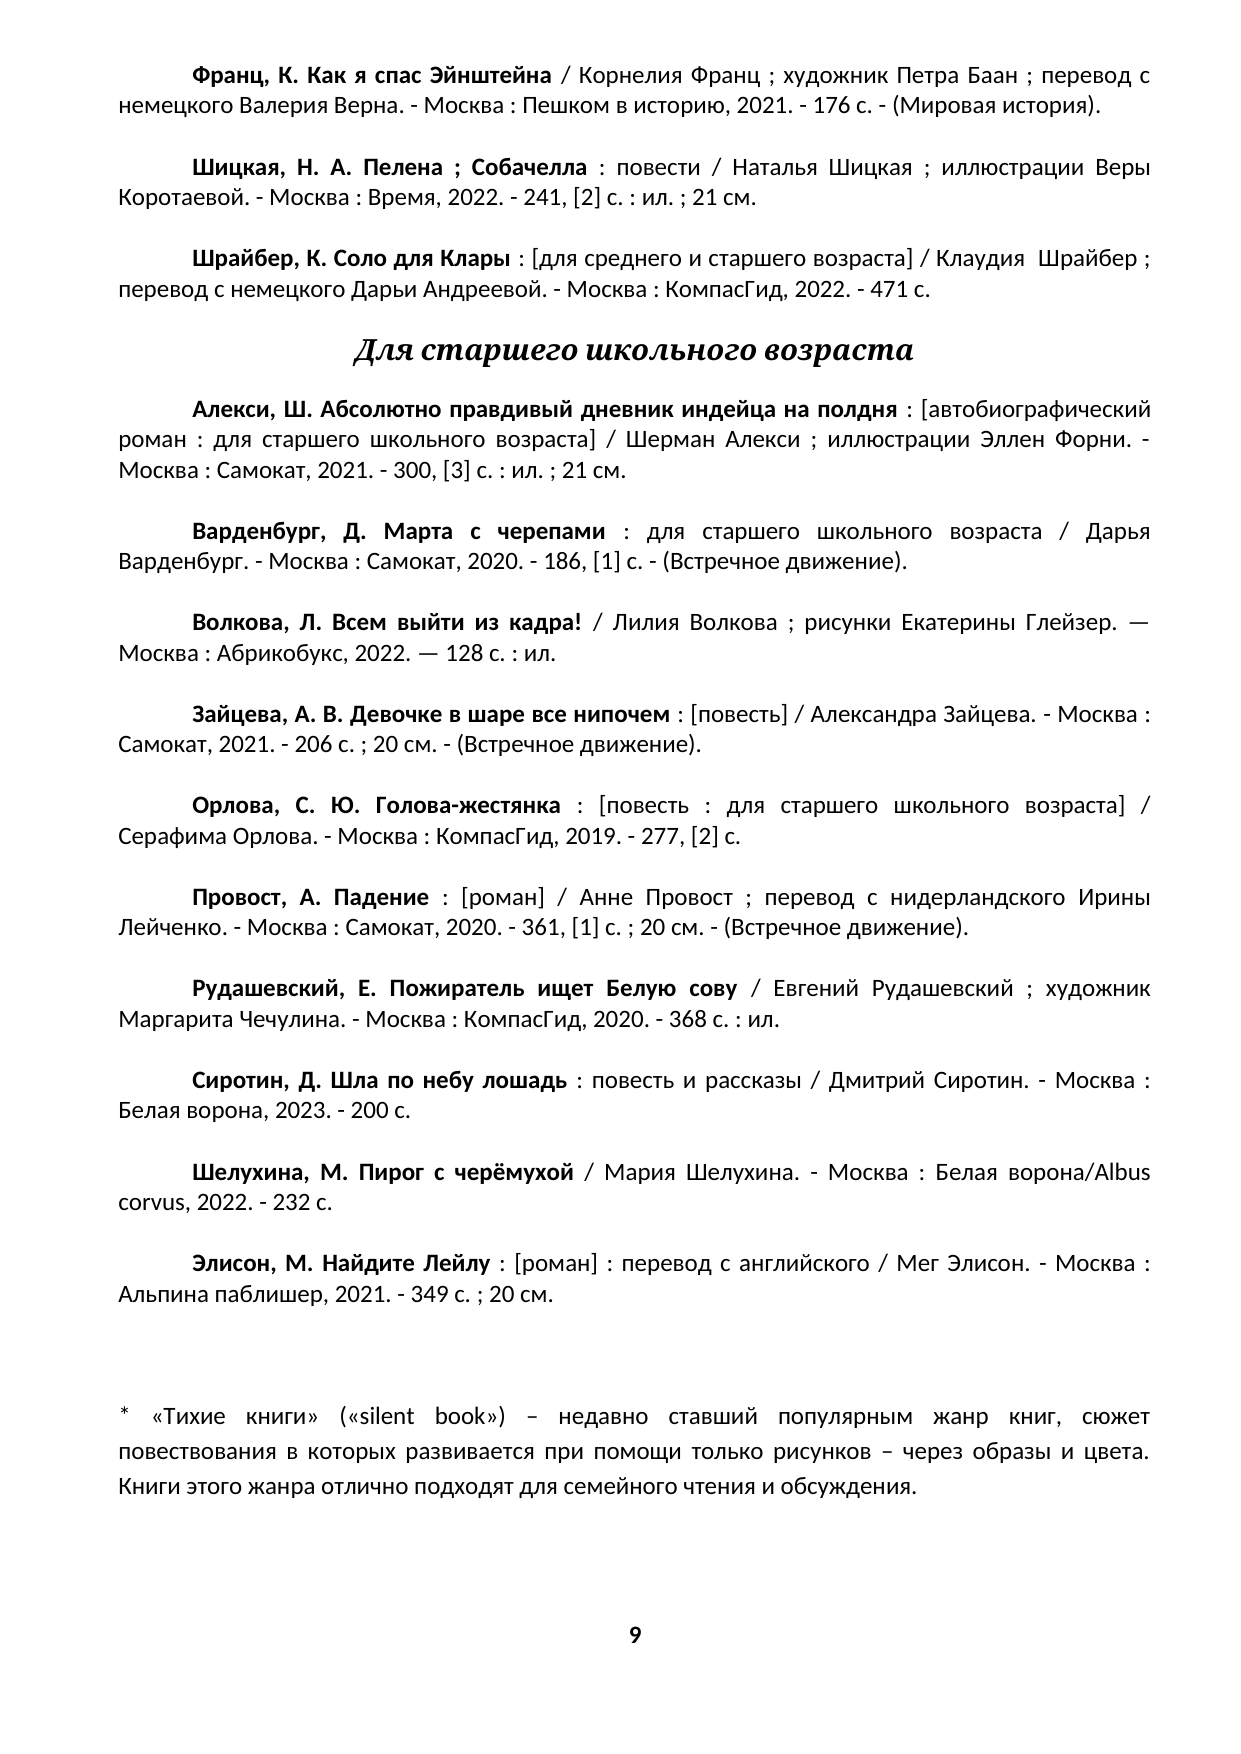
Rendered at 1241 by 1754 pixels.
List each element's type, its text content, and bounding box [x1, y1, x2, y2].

text Шицкая, Н. А. Пелена ; Собачелла : повести / Наталья Шицкая ; иллюстрации Веры Коротаевой. - Москва : Время, 2022. - 241, [2] с. : ил. ; 21 см. [118, 151, 1152, 212]
text Франц, К. Как я спас Эйнштейна / Корнелия Франц ; художник Петра Баан ; перевод с немецкого Валерия Верна. - Москва : Пешком в историю, 2021. - 176 с. - (Мировая история). [118, 59, 1152, 120]
text Провост, А. Падение : [роман] / Анне Провост ; перевод с нидерландского Ирины Лейченко. - Москва : Самокат, 2020. - 361, [1] с. ; 20 см. - (Встречное движение). [118, 881, 1152, 942]
text Орлова, С. Ю. Голова-жестянка : [повесть : для старшего школьного возраста] / Серафима Орлова. - Москва : КомпасГид, 2019. - 277, [2] с. [118, 789, 1152, 851]
text Варденбург, Д. Марта с черепами : для старшего школьного возраста / Дарья Варденбург. - Москва : Самокат, 2020. - 186, [1] с. - (Встречное движение). [118, 515, 1152, 576]
text Волкова, Л. Всем выйти из кадра! / Лилия Волкова ; рисунки Екатерины Глейзер. — Москва : Абрикобукс, 2022. — 128 с. : ил. [118, 606, 1152, 667]
text * «Тихие книги» («silent book») – недавно ставший популярным жанр книг, сюжет повествования в которых развивается при помощи только рисунков – через образы и цвета. Книги этого жанра отлично подходят для семейного чтения и обсуждения. [118, 1400, 1152, 1500]
text Шрайбер, К. Соло для Клары : [для среднего и старшего возраста] / Клаудия Шрайбер ; перевод с немецкого Дарьи Андреевой. - Москва : КомпасГид, 2022. - 471 с. [118, 242, 1152, 303]
text Для старшего школьного возраста [118, 334, 1152, 367]
text Алекси, Ш. Абсолютно правдивый дневник индейца на полдня : [автобиографический роман : для старшего школьного возраста] / Шерман Алекси ; иллюстрации Эллен Форни. - Москва : Самокат, 2021. - 300, [3] с. : ил. ; 21 см. [118, 393, 1152, 484]
text Сиротин, Д. Шла по небу лошадь : повесть и рассказы / Дмитрий Сиротин. - Москва : Белая ворона, 2023. - 200 с. [118, 1064, 1152, 1125]
text Зайцева, А. В. Девочке в шаре все нипочем : [повесть] / Александра Зайцева. - Москва : Самокат, 2021. - 206 с. ; 20 см. - (Встречное движение). [118, 698, 1152, 759]
text Шелухина, М. Пирог с черёмухой / Мария Шелухина. - Москва : Белая ворона/Albus corvus, 2022. - 232 с. [118, 1156, 1152, 1217]
text Элисон, М. Найдите Лейлу : [роман] : перевод с английского / Мег Элисон. - Москва : Альпина паблишер, 2021. - 349 с. ; 20 см. [118, 1247, 1152, 1308]
text Рудашевский, Е. Пожиратель ищет Белую сову / Евгений Рудашевский ; художник Маргарита Чечулина. - Москва : КомпасГид, 2020. - 368 с. : ил. [118, 973, 1152, 1034]
